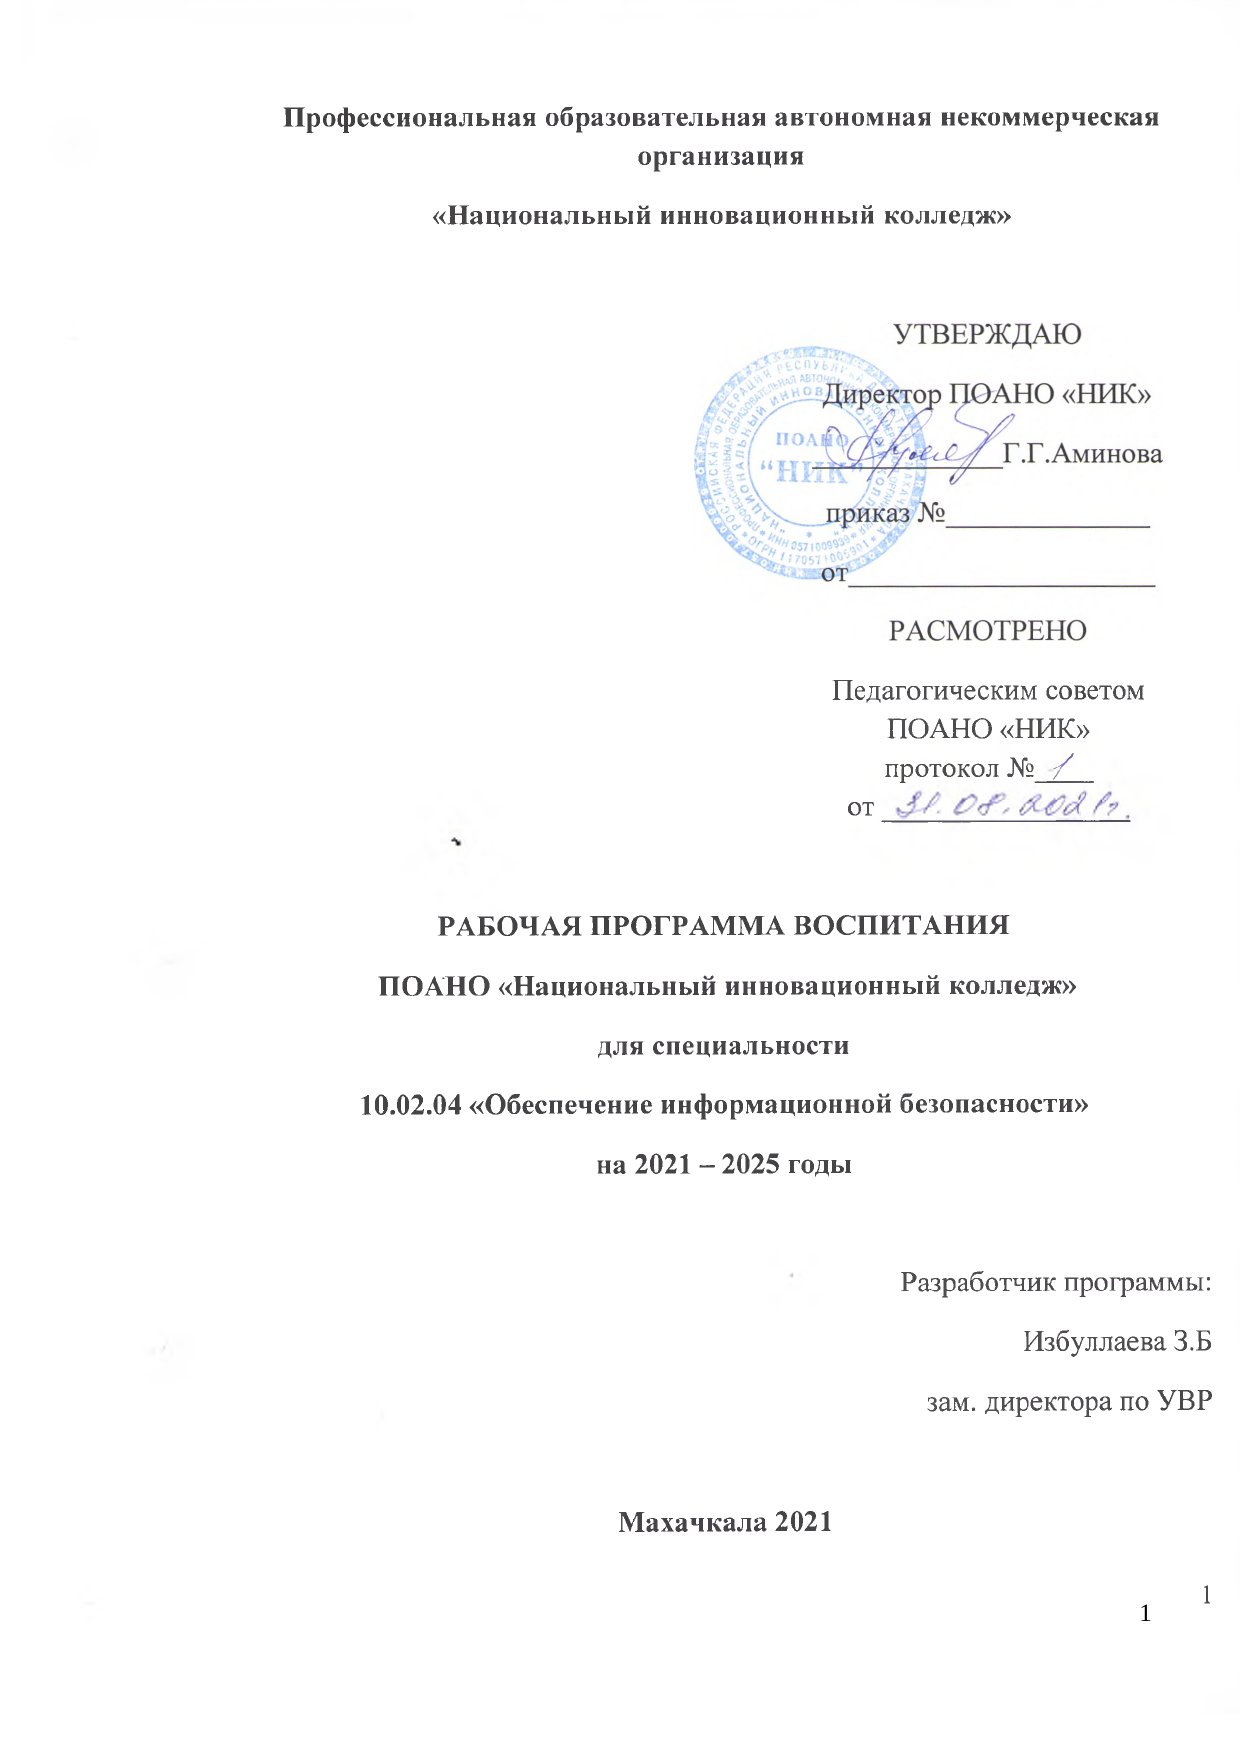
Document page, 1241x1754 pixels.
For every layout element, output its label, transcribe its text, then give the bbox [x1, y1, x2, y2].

picture [9, 0, 1241, 1715]
text СОДЕРЖАНИЕ [177, 131, 1152, 164]
